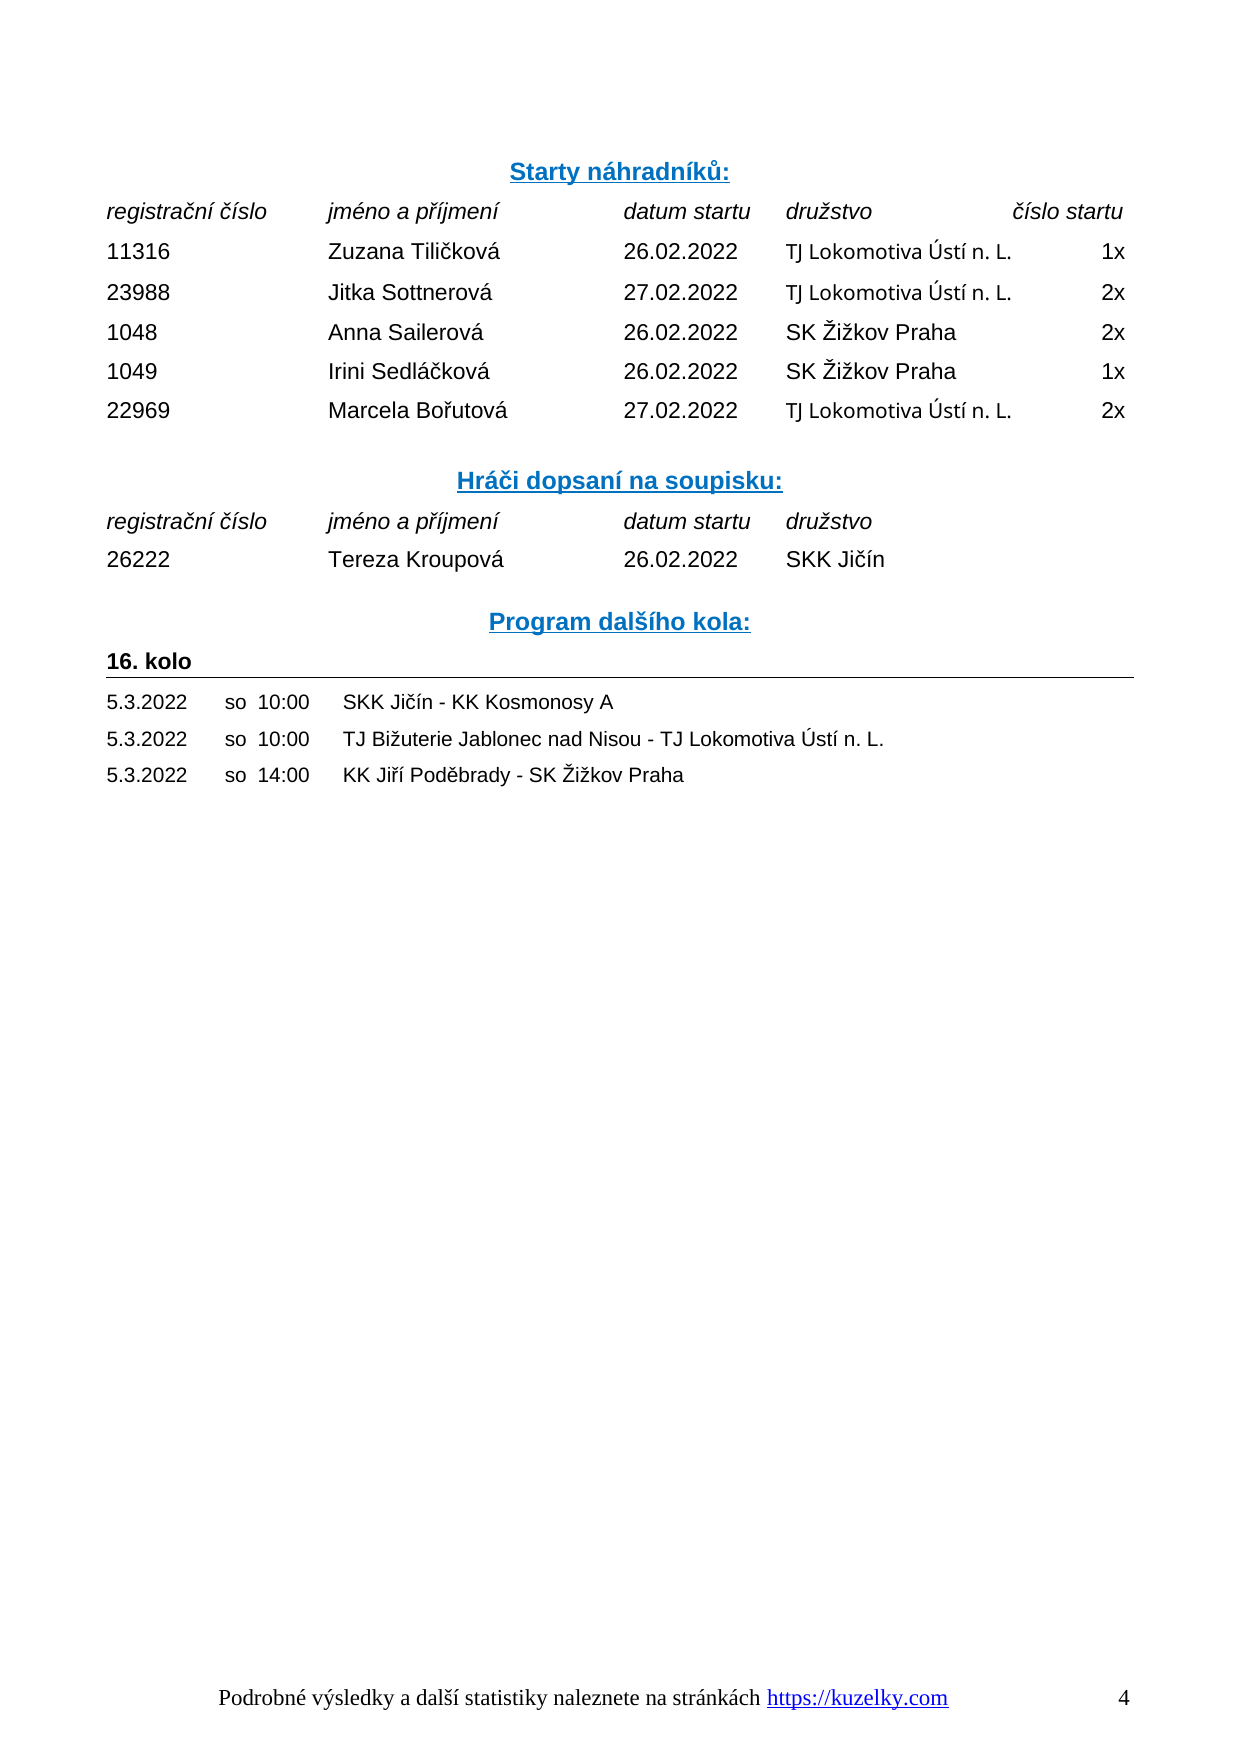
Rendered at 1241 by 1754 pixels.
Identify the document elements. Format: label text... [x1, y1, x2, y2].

text 11316 Zuzana Tiličková 26.02.2022 TJ Lokomotiva Ústí n. L. 1x [106, 237, 1134, 266]
text 5.3.2022 so 14:00 KK Jiří Poděbrady - SK Žižkov Praha [106, 763, 1134, 787]
text registrační číslo jméno a příjmení datum startu družstvo [106, 508, 1134, 534]
text Program dalšího kola: [94, 607, 1145, 636]
text 1049 Irini Sedláčková 26.02.2022 SK Žižkov Praha 1x [106, 358, 1134, 384]
text 16. kolo [106, 648, 1134, 677]
text registrační číslo jméno a příjmení datum startu družstvo číslo startu [106, 198, 1134, 224]
text 5.3.2022 so 10:00 SKK Jičín - KK Kosmonosy A [106, 690, 1134, 714]
text 26222 Tereza Kroupová 26.02.2022 SKK Jičín [106, 546, 1134, 573]
text 1048 Anna Sailerová 26.02.2022 SK Žižkov Praha 2x [106, 319, 1134, 345]
text Starty náhradníků: [94, 157, 1145, 186]
text 23988 Jitka Sottnerová 27.02.2022 TJ Lokomotiva Ústí n. L. 2x [106, 278, 1134, 306]
text 22969 Marcela Bořutová 27.02.2022 TJ Lokomotiva Ústí n. L. 2x [106, 397, 1134, 425]
text Hráči dopsaní na soupisku: [94, 438, 1145, 495]
text 5.3.2022 so 10:00 TJ Bižuterie Jablonec nad Nisou - TJ Lokomotiva Ústí n. L. [106, 727, 1134, 751]
